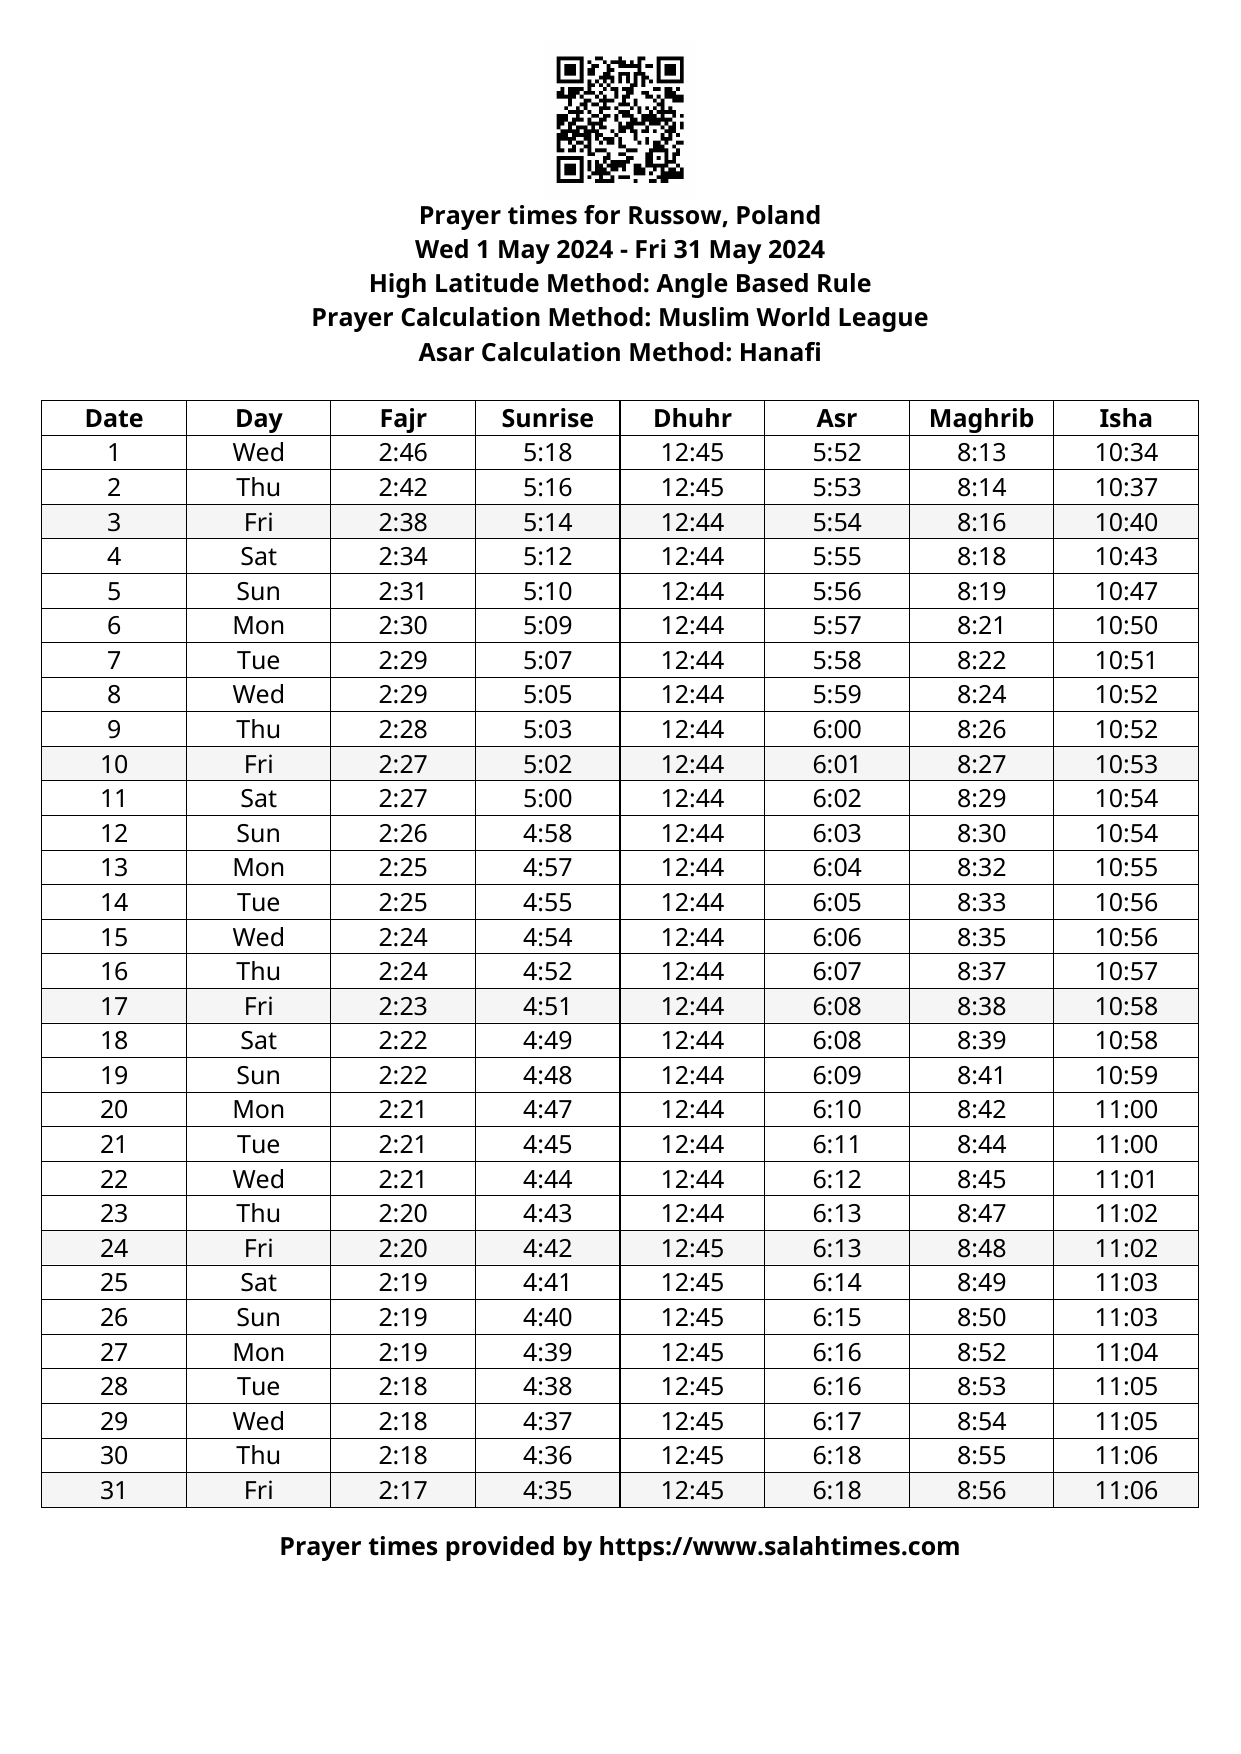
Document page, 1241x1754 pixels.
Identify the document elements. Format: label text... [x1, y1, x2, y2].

table_cell 8:42 [910, 1093, 1053, 1126]
table_cell 6:05 [765, 885, 909, 919]
table_cell Mon [187, 609, 330, 642]
table_cell 12:44 [621, 851, 764, 884]
table_cell Tue [187, 643, 330, 677]
table_cell 2:25 [331, 885, 475, 919]
table_cell 11:06 [1054, 1473, 1198, 1507]
table_cell 8:52 [910, 1335, 1053, 1368]
table_cell 5:16 [476, 470, 619, 504]
table_cell 20 [42, 1093, 186, 1126]
table_cell 12:44 [621, 574, 764, 607]
table_cell 2 [42, 470, 186, 504]
table_cell 4:36 [476, 1439, 619, 1472]
table_cell 12:45 [621, 1300, 764, 1334]
table_cell 6:09 [765, 1058, 909, 1092]
table_cell Sun [187, 1300, 330, 1334]
table_cell 8 [42, 678, 186, 711]
table_cell Sat [187, 539, 330, 573]
table_cell 2:25 [331, 851, 475, 884]
table_cell 10:57 [1054, 954, 1198, 988]
picture [542, 41, 699, 198]
table_cell 9 [42, 712, 186, 746]
table_cell 5:57 [765, 609, 909, 642]
table_cell Wed [187, 678, 330, 711]
table_cell 12:44 [621, 781, 764, 815]
table_cell Thu [187, 954, 330, 988]
table_cell 4:37 [476, 1404, 619, 1437]
table_cell 2:24 [331, 954, 475, 988]
table_cell 6:00 [765, 712, 909, 746]
table_cell 10:51 [1054, 643, 1198, 677]
table_cell 8:38 [910, 989, 1053, 1022]
table_cell Wed [187, 1162, 330, 1195]
table_cell 2:21 [331, 1162, 475, 1195]
table_cell 12:44 [621, 1162, 764, 1195]
table_cell 11:00 [1054, 1093, 1198, 1126]
table_header Sunrise [476, 401, 619, 434]
table_cell 2:20 [331, 1231, 475, 1264]
table_cell 2:27 [331, 747, 475, 780]
table_cell 4:42 [476, 1231, 619, 1264]
table_cell 12:45 [621, 1439, 764, 1472]
table_cell 6:15 [765, 1300, 909, 1334]
table_cell Wed [187, 920, 330, 953]
table_cell 4:45 [476, 1127, 619, 1161]
table_cell 17 [42, 989, 186, 1022]
table_cell 12:45 [621, 436, 764, 469]
table_cell 8:30 [910, 816, 1053, 849]
table_cell 2:22 [331, 1058, 475, 1092]
table_cell 4:55 [476, 885, 619, 919]
table_cell 2:18 [331, 1369, 475, 1403]
table_cell 3 [42, 505, 186, 538]
table_cell 5:18 [476, 436, 619, 469]
table_cell 2:20 [331, 1196, 475, 1230]
table_cell 4:43 [476, 1196, 619, 1230]
table_cell 2:19 [331, 1266, 475, 1299]
table_cell Mon [187, 1335, 330, 1368]
table_cell 2:29 [331, 678, 475, 711]
table_cell Sun [187, 1058, 330, 1092]
table_cell 8:37 [910, 954, 1053, 988]
table_cell 11:03 [1054, 1266, 1198, 1299]
table_cell 12:45 [621, 470, 764, 504]
table_cell 8:22 [910, 643, 1053, 677]
table_cell 18 [42, 1024, 186, 1057]
table_cell 8:45 [910, 1162, 1053, 1195]
table_cell 27 [42, 1335, 186, 1368]
table_cell 12:44 [621, 609, 764, 642]
table_cell 12:45 [621, 1404, 764, 1437]
table_cell 2:19 [331, 1300, 475, 1334]
table_cell 12:44 [621, 1093, 764, 1126]
table_cell 12:44 [621, 1058, 764, 1092]
table_cell 6:08 [765, 989, 909, 1022]
table_cell 31 [42, 1473, 186, 1507]
table_cell 7 [42, 643, 186, 677]
table_cell Sun [187, 816, 330, 849]
table_cell 10:54 [1054, 781, 1198, 815]
table_cell 5:59 [765, 678, 909, 711]
table_cell 6:08 [765, 1024, 909, 1057]
table_cell 12:45 [621, 1335, 764, 1368]
table_cell 4:41 [476, 1266, 619, 1299]
table_cell 6:18 [765, 1439, 909, 1472]
table_cell 2:19 [331, 1335, 475, 1368]
table_cell 8:13 [910, 436, 1053, 469]
table_cell 6:04 [765, 851, 909, 884]
table_cell 5:09 [476, 609, 619, 642]
table_cell 12:45 [621, 1231, 764, 1264]
table_header Fajr [331, 401, 475, 434]
table_cell 8:24 [910, 678, 1053, 711]
text Prayer times for Russow, Poland [42, 198, 1198, 232]
table_cell Fri [187, 1473, 330, 1507]
table_cell Sat [187, 1266, 330, 1299]
table_cell Thu [187, 1439, 330, 1472]
table_cell 8:44 [910, 1127, 1053, 1161]
table_cell Mon [187, 1093, 330, 1126]
table_cell 6:16 [765, 1335, 909, 1368]
table_cell 8:48 [910, 1231, 1053, 1264]
text High Latitude Method: Angle Based Rule [42, 266, 1198, 300]
table_cell 2:26 [331, 816, 475, 849]
table_cell 5:07 [476, 643, 619, 677]
table_cell 12:44 [621, 1127, 764, 1161]
table_cell 22 [42, 1162, 186, 1195]
table_cell 11:00 [1054, 1127, 1198, 1161]
table_cell 11:04 [1054, 1335, 1198, 1368]
table_cell 11:05 [1054, 1369, 1198, 1403]
table_cell 2:46 [331, 436, 475, 469]
table_cell 4:39 [476, 1335, 619, 1368]
table_cell 2:42 [331, 470, 475, 504]
table_cell 10:37 [1054, 470, 1198, 504]
table_cell 10:56 [1054, 885, 1198, 919]
table_cell 11:01 [1054, 1162, 1198, 1195]
text Prayer Calculation Method: Muslim World League [42, 300, 1198, 334]
table_cell 4:49 [476, 1024, 619, 1057]
table_cell 10:58 [1054, 989, 1198, 1022]
table_header Dhuhr [621, 401, 764, 434]
table_cell 6:03 [765, 816, 909, 849]
table_cell 11:05 [1054, 1404, 1198, 1437]
table_cell 10:34 [1054, 436, 1198, 469]
table_cell 26 [42, 1300, 186, 1334]
table_cell 6:16 [765, 1369, 909, 1403]
table_cell 12:44 [621, 954, 764, 988]
table_cell 2:17 [331, 1473, 475, 1507]
table_cell Sat [187, 1024, 330, 1057]
table_cell 12:44 [621, 989, 764, 1022]
table_cell Fri [187, 747, 330, 780]
table_header Asr [765, 401, 909, 434]
table_cell Mon [187, 851, 330, 884]
table_cell Tue [187, 1369, 330, 1403]
table_cell 2:34 [331, 539, 475, 573]
table_cell Thu [187, 470, 330, 504]
table_cell 2:23 [331, 989, 475, 1022]
table_cell 10 [42, 747, 186, 780]
table_cell 11:06 [1054, 1439, 1198, 1472]
table_cell 6:18 [765, 1473, 909, 1507]
table_cell 10:59 [1054, 1058, 1198, 1092]
table_cell 24 [42, 1231, 186, 1264]
table_cell 8:33 [910, 885, 1053, 919]
table_cell 8:56 [910, 1473, 1053, 1507]
table_cell 10:50 [1054, 609, 1198, 642]
table_cell 8:47 [910, 1196, 1053, 1230]
table_header Day [187, 401, 330, 434]
table_cell 12:45 [621, 1473, 764, 1507]
table_cell 10:55 [1054, 851, 1198, 884]
table_cell 5 [42, 574, 186, 607]
table_cell 28 [42, 1369, 186, 1403]
table_cell 5:56 [765, 574, 909, 607]
table_cell 2:21 [331, 1127, 475, 1161]
table_cell 12:44 [621, 816, 764, 849]
table_cell 6:17 [765, 1404, 909, 1437]
table_cell Sun [187, 574, 330, 607]
table_cell 8:14 [910, 470, 1053, 504]
table_cell 12:44 [621, 920, 764, 953]
table_cell Fri [187, 1231, 330, 1264]
table_cell 8:49 [910, 1266, 1053, 1299]
table_cell 5:14 [476, 505, 619, 538]
table_cell 12:44 [621, 678, 764, 711]
table_cell 6:06 [765, 920, 909, 953]
table_cell 4 [42, 539, 186, 573]
table_cell 29 [42, 1404, 186, 1437]
table_cell 21 [42, 1127, 186, 1161]
table_cell Wed [187, 436, 330, 469]
table_cell 8:53 [910, 1369, 1053, 1403]
table_cell 5:52 [765, 436, 909, 469]
table_cell 23 [42, 1196, 186, 1230]
table_cell 8:16 [910, 505, 1053, 538]
table_cell 19 [42, 1058, 186, 1092]
table_cell 4:44 [476, 1162, 619, 1195]
table_header Date [42, 401, 186, 434]
table_cell 4:58 [476, 816, 619, 849]
table_cell Sat [187, 781, 330, 815]
table_cell 12:44 [621, 1024, 764, 1057]
table_cell 2:24 [331, 920, 475, 953]
table_cell 10:53 [1054, 747, 1198, 780]
table_cell 5:05 [476, 678, 619, 711]
table_cell 10:52 [1054, 678, 1198, 711]
table_cell 8:19 [910, 574, 1053, 607]
table_cell 5:00 [476, 781, 619, 815]
table_cell 2:30 [331, 609, 475, 642]
table_cell 25 [42, 1266, 186, 1299]
table_cell 8:35 [910, 920, 1053, 953]
table_cell 8:26 [910, 712, 1053, 746]
table_cell 4:40 [476, 1300, 619, 1334]
table_cell 5:12 [476, 539, 619, 573]
table_cell 5:03 [476, 712, 619, 746]
table_cell 6:13 [765, 1196, 909, 1230]
table_cell 10:56 [1054, 920, 1198, 953]
table_cell 4:57 [476, 851, 619, 884]
table_cell 5:54 [765, 505, 909, 538]
table_cell 4:54 [476, 920, 619, 953]
table_cell 8:18 [910, 539, 1053, 573]
table_cell 12:44 [621, 885, 764, 919]
table_cell 12:44 [621, 539, 764, 573]
text Asar Calculation Method: Hanafi [42, 334, 1198, 368]
table_cell 4:51 [476, 989, 619, 1022]
table_cell 4:47 [476, 1093, 619, 1126]
table_cell 2:18 [331, 1439, 475, 1472]
text Wed 1 May 2024 - Fri 31 May 2024 [42, 232, 1198, 266]
table_cell Fri [187, 505, 330, 538]
table_cell 12 [42, 816, 186, 849]
table_cell 6:14 [765, 1266, 909, 1299]
table_cell 2:29 [331, 643, 475, 677]
table_cell 10:40 [1054, 505, 1198, 538]
table_cell 12:45 [621, 1266, 764, 1299]
table_cell 1 [42, 436, 186, 469]
table_cell 6:07 [765, 954, 909, 988]
table_cell Tue [187, 885, 330, 919]
table_header Isha [1054, 401, 1198, 434]
table_cell 2:27 [331, 781, 475, 815]
table_cell 6:01 [765, 747, 909, 780]
table_cell 10:43 [1054, 539, 1198, 573]
table_cell 8:50 [910, 1300, 1053, 1334]
table_cell 5:53 [765, 470, 909, 504]
table_cell 16 [42, 954, 186, 988]
table_cell 5:02 [476, 747, 619, 780]
table_cell 8:29 [910, 781, 1053, 815]
table_cell 30 [42, 1439, 186, 1472]
table_cell 6:10 [765, 1093, 909, 1126]
table_cell 4:52 [476, 954, 619, 988]
table_cell 10:47 [1054, 574, 1198, 607]
table_cell 2:28 [331, 712, 475, 746]
table_cell 6:13 [765, 1231, 909, 1264]
table_cell 10:52 [1054, 712, 1198, 746]
table_cell 4:35 [476, 1473, 619, 1507]
table_cell 2:18 [331, 1404, 475, 1437]
table_cell 2:38 [331, 505, 475, 538]
table_cell 6:02 [765, 781, 909, 815]
text Prayer times provided by https://www.salahtimes.com [42, 1528, 1198, 1563]
table_cell 12:44 [621, 747, 764, 780]
table_cell 4:38 [476, 1369, 619, 1403]
table_cell 10:54 [1054, 816, 1198, 849]
table_cell 8:55 [910, 1439, 1053, 1472]
table_cell 11:02 [1054, 1196, 1198, 1230]
table_cell 8:21 [910, 609, 1053, 642]
table_cell 6:12 [765, 1162, 909, 1195]
table_cell Wed [187, 1404, 330, 1437]
table_cell Thu [187, 712, 330, 746]
table_cell 13 [42, 851, 186, 884]
table_cell 11 [42, 781, 186, 815]
table_cell 2:22 [331, 1024, 475, 1057]
table_cell Fri [187, 989, 330, 1022]
table_cell 11:03 [1054, 1300, 1198, 1334]
table_cell 4:48 [476, 1058, 619, 1092]
table_cell Tue [187, 1127, 330, 1161]
table_header Maghrib [910, 401, 1053, 434]
table_cell 6:11 [765, 1127, 909, 1161]
table_cell 11:02 [1054, 1231, 1198, 1264]
table_cell 5:10 [476, 574, 619, 607]
table_cell 12:44 [621, 1196, 764, 1230]
table_cell 2:21 [331, 1093, 475, 1126]
table_cell 12:44 [621, 643, 764, 677]
table_cell 12:45 [621, 1369, 764, 1403]
table_cell 8:32 [910, 851, 1053, 884]
table_cell 10:58 [1054, 1024, 1198, 1057]
table_cell 5:55 [765, 539, 909, 573]
table_cell Thu [187, 1196, 330, 1230]
table_cell 5:58 [765, 643, 909, 677]
table_cell 12:44 [621, 712, 764, 746]
table_cell 14 [42, 885, 186, 919]
table_cell 12:44 [621, 505, 764, 538]
table_cell 15 [42, 920, 186, 953]
table_cell 8:39 [910, 1024, 1053, 1057]
table_cell 2:31 [331, 574, 475, 607]
table_cell 8:41 [910, 1058, 1053, 1092]
table_cell 6 [42, 609, 186, 642]
table_cell 8:54 [910, 1404, 1053, 1437]
table_cell 8:27 [910, 747, 1053, 780]
